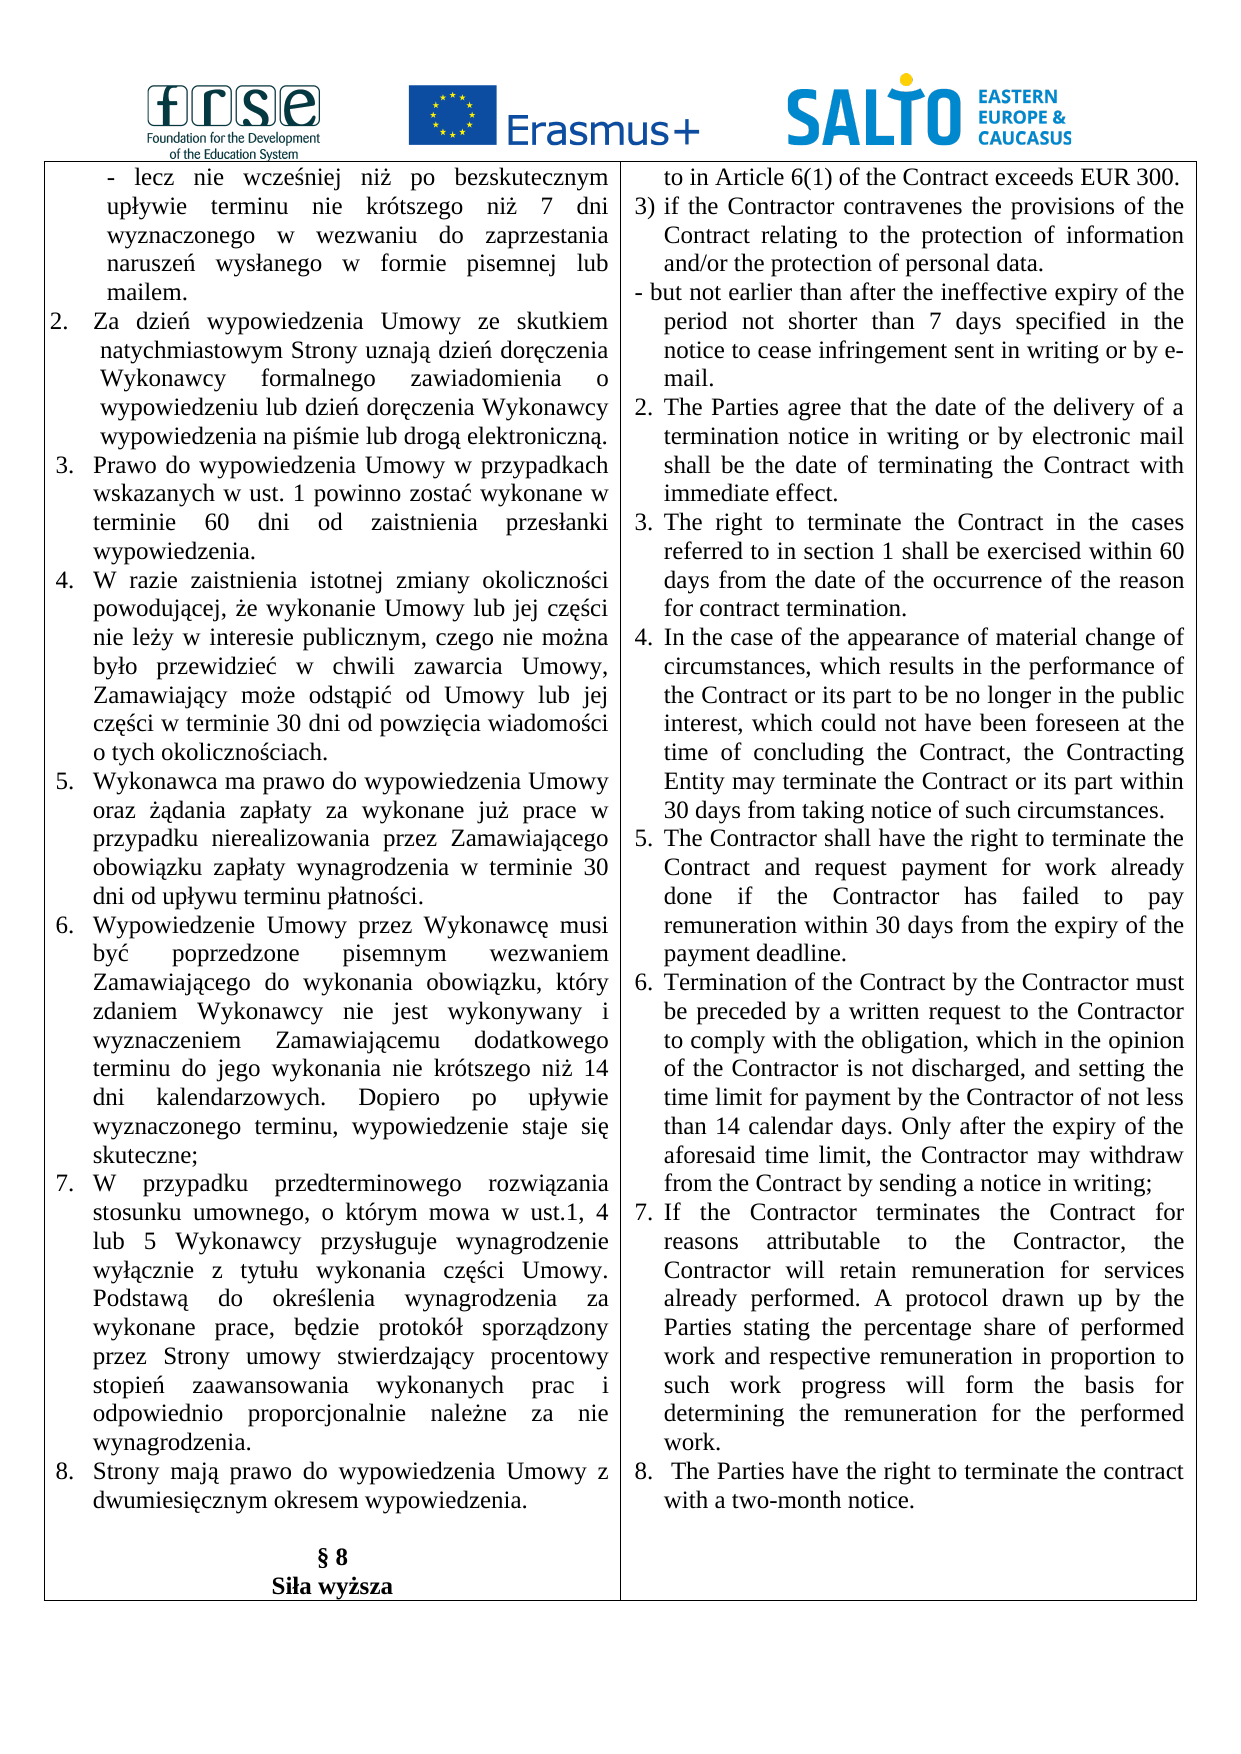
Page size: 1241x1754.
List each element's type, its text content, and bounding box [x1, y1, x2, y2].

picture [147, 73, 1072, 161]
